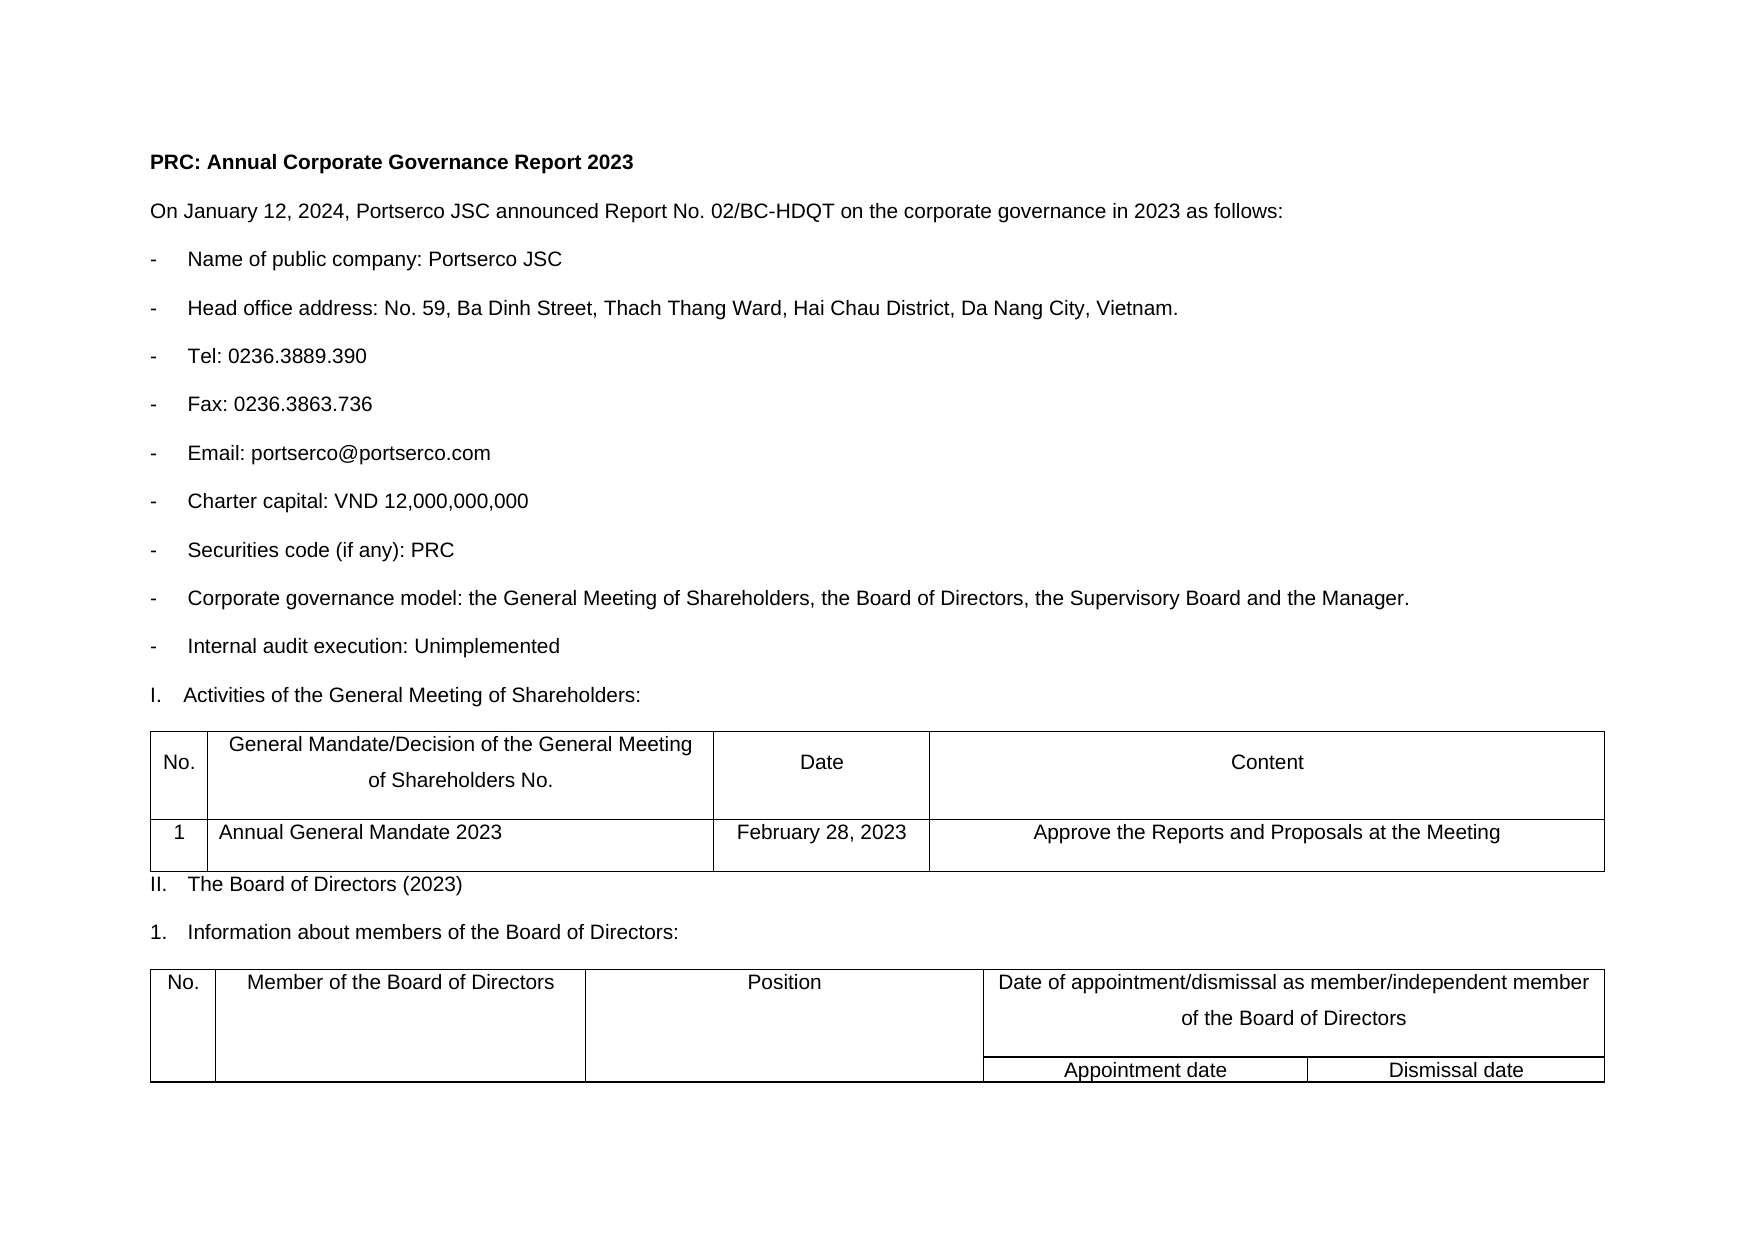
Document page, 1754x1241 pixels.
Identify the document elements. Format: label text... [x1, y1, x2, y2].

list Charter capital: VND 12,000,000,000 [150, 489, 1604, 513]
table_header Content [930, 732, 1604, 819]
table_cell Appointment date [984, 1058, 1307, 1081]
text PRC: Annual Corporate Governance Report 2023 [150, 150, 1604, 174]
table_header Date [714, 732, 929, 819]
table_cell Dismissal date [1308, 1058, 1604, 1081]
table_cell Annual General Mandate 2023 [208, 820, 713, 871]
text On January 12, 2024, Portserco JSC announced Report No. 02/BC-HDQT on the corporate governance in 2023 as follows: [150, 198, 1604, 222]
table_cell Approve the Reports and Proposals at the Meeting [930, 820, 1604, 871]
table_cell 1 [151, 820, 207, 871]
list Activities of the General Meeting of Shareholders: [183, 683, 1604, 707]
list Securities code (if any): PRC [150, 537, 1604, 561]
list Fax: 0236.3863.736 [150, 392, 1604, 416]
list Head office address: No. 59, Ba Dinh Street, Thach Thang Ward, Hai Chau District, Da Nang City, Vietnam. [150, 295, 1604, 319]
table_header Member of the Board of Directors [216, 970, 585, 1081]
table_cell February 28, 2023 [714, 820, 929, 871]
list Tel: 0236.3889.390 [150, 344, 1604, 368]
list Internal audit execution: Unimplemented [150, 634, 1604, 658]
list Name of public company: Portserco JSC [150, 247, 1604, 271]
table_header General Mandate/Decision of the General Meeting of Shareholders No. [208, 732, 713, 819]
list Email: portserco@portserco.com [150, 441, 1604, 464]
table_header Position [586, 970, 983, 1081]
list The Board of Directors (2023) [187, 872, 1604, 896]
table_header No. [151, 970, 215, 1081]
table_header No. [151, 732, 207, 819]
list Corporate governance model: the General Meeting of Shareholders, the Board of Directors, the Supervisory Board and the Manager. [150, 586, 1604, 610]
table_header Date of appointment/dismissal as member/independent member of the Board of Directors [984, 970, 1604, 1056]
list Information about members of the Board of Directors: [150, 920, 1604, 944]
